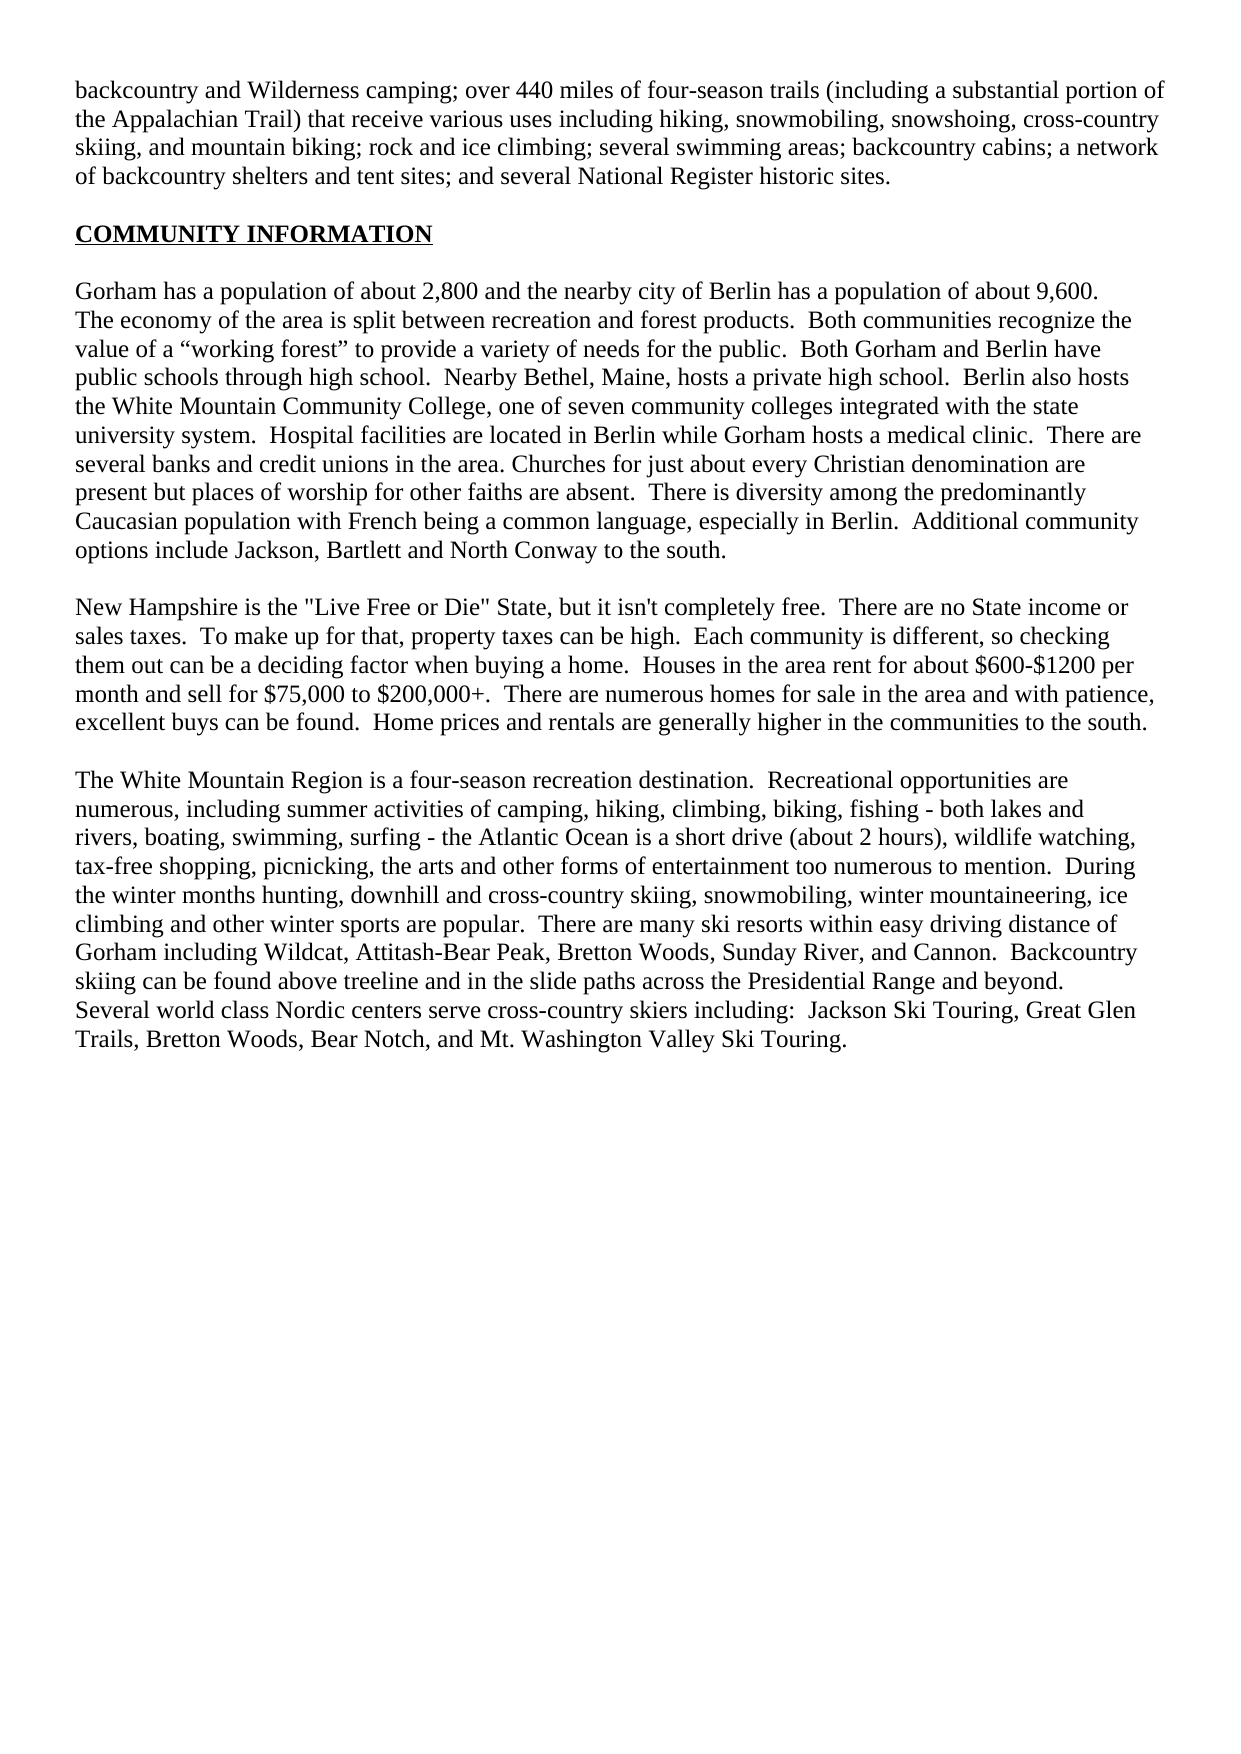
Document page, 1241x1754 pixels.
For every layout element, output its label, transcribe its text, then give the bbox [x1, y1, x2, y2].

text COMMUNITY INFORMATION [75, 219, 1146, 247]
text Gorham has a population of about 2,800 and the nearby city of Berlin has a population of about 9,600. The economy of the area is split between recreation and forest products. Both communities recognize the value of a “working forest” to provide a variety of needs for the public. Both Gorham and Berlin have public schools through high school. Nearby Bethel, Maine, hosts a private high school. Berlin also hosts the White Mountain Community College, one of seven community colleges integrated with the state university system. Hospital facilities are located in Berlin while Gorham hosts a medical clinic. There are several banks and credit unions in the area. Churches for just about every Christian denomination are present but places of worship for other faiths are absent. There is diversity among the predominantly Caucasian population with French being a common language, especially in Berlin. Additional community options include Jackson, Bartlett and North Conway to the south. [75, 276, 1146, 564]
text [75, 75, 1165, 190]
text New Hampshire is the "Live Free or Die" State, but it isn't completely free. There are no State income or sales taxes. To make up for that, property taxes can be high. Each community is different, so checking them out can be a deciding factor when buying a home. Houses in the area rent for about $600-$1200 per month and sell for $75,000 to $200,000+. There are numerous homes for sale in the area and with patience, excellent buys can be found. Home prices and rentals are generally higher in the communities to the south. [75, 592, 1165, 736]
text The White Mountain Region is a four-season recreation destination. Recreational opportunities are numerous, including summer activities of camping, hiking, climbing, biking, fishing - both lakes and rivers, boating, swimming, surfing - the Atlantic Ocean is a short drive (about 2 hours), wildlife watching, tax-free shopping, picnicking, the arts and other forms of entertainment too numerous to mention. During the winter months hunting, downhill and cross-country skiing, snowmobiling, winter mountaineering, ice climbing and other winter sports are popular. There are many ski resorts within easy driving distance of Gorham including Wildcat, Attitash-Bear Peak, Bretton Woods, Sunday River, and Cannon. Backcountry skiing can be found above treeline and in the slide paths across the Presidential Range and beyond. Several world class Nordic centers serve cross-country skiers including: Jackson Ski Touring, Great Glen Trails, Bretton Woods, Bear Notch, and Mt. Washington Valley Ski Touring. [75, 765, 1146, 1052]
